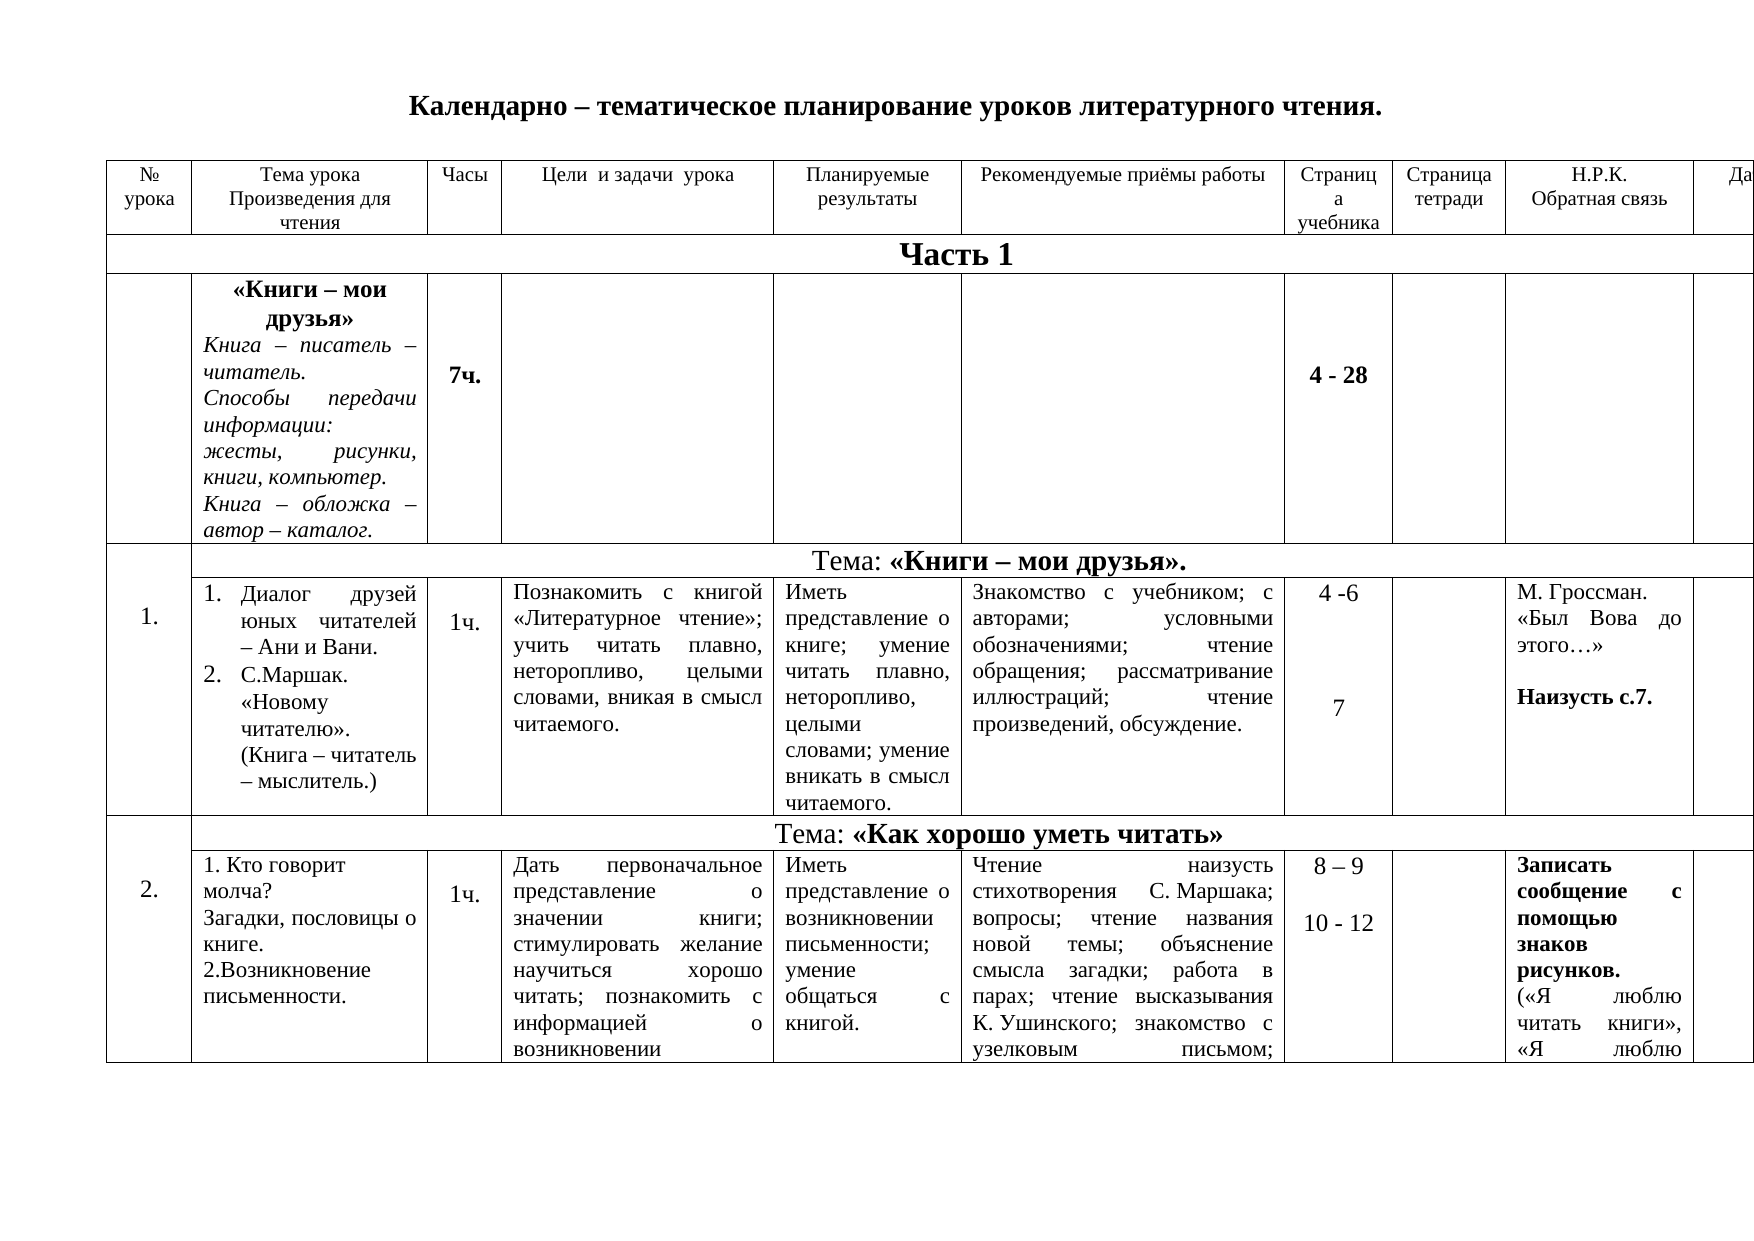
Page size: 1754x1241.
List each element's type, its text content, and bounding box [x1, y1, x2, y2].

table_cell Тема: «Как хорошо уметь читать» [192, 816, 1753, 850]
table_cell [1694, 578, 1753, 815]
table_cell [107, 274, 191, 542]
table_cell 1. [107, 544, 191, 815]
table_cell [192, 851, 427, 1062]
table_cell [1393, 851, 1505, 1062]
table_cell [1393, 274, 1505, 542]
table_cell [1506, 851, 1693, 1062]
table_header Страница учебника [1285, 161, 1392, 234]
table_cell [774, 274, 961, 542]
table_cell [502, 274, 773, 542]
table_cell [1506, 274, 1693, 542]
table_cell [1393, 578, 1505, 815]
table_header Планируемые результаты [774, 161, 961, 234]
table_header Рекомендуемые приёмы работы [962, 161, 1284, 234]
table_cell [774, 851, 961, 1062]
table_cell Тема: «Книги – мои друзья». [192, 544, 1753, 577]
table_header Часы [428, 161, 501, 234]
table_header № урока [107, 161, 191, 234]
table_cell 4 -6 7 [1285, 578, 1392, 815]
table_cell [1694, 851, 1753, 1062]
table_header Цели и задачи урока [502, 161, 773, 234]
table_cell Часть 1 [107, 235, 1753, 273]
table_header Страница тетради [1393, 161, 1505, 234]
table_cell 4 - 28 [1285, 274, 1392, 542]
table_cell [962, 274, 1284, 542]
table_cell 7ч. [428, 274, 501, 542]
table_header Тема урока Произведения для чтения [192, 161, 427, 234]
table_cell 1ч. [428, 578, 501, 815]
table_cell 8 – 9 10 - 12 [1285, 851, 1392, 1062]
table_cell Иметь представление о книге; умение читать плавно, неторопливо, целыми словами; умение вникать в смысл читаемого. [774, 578, 961, 815]
table_header Н.Р.К. Обратная связь [1506, 161, 1693, 234]
table_cell Диалог друзей юных читателей – Ани и Вани. С.Маршак. «Новому читателю». (Книга – читатель – мыслитель.) [192, 578, 427, 815]
table_header Дата [1694, 161, 1753, 234]
table_cell Познакомить с книгой «Литературное чтение»; учить читать плавно, неторопливо, целыми словами, вникая в смысл читаемого. [502, 578, 773, 815]
table_cell 1ч. [428, 851, 501, 1062]
table_cell Знакомство с учебником; с авторами; условными обозначениями; чтение обращения; рассматривание иллюстраций; чтение произведений, обсуждение. [962, 578, 1284, 815]
table_cell М. Гроссман. «Был Вова до этого…» Наизусть с.7. [1506, 578, 1693, 815]
text Календарно – тематическое планирование уроков литературного чтения. [156, 88, 1636, 122]
table_cell [1694, 274, 1753, 542]
table_cell «Книги – мои друзья» Книга – писатель – читатель. Способы передачи информации: жесты, рисунки, книги, компьютер. Книга – обложка – автор – каталог. [192, 274, 427, 542]
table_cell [502, 851, 773, 1062]
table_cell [962, 851, 1284, 1062]
table_cell 2. [107, 816, 191, 1062]
